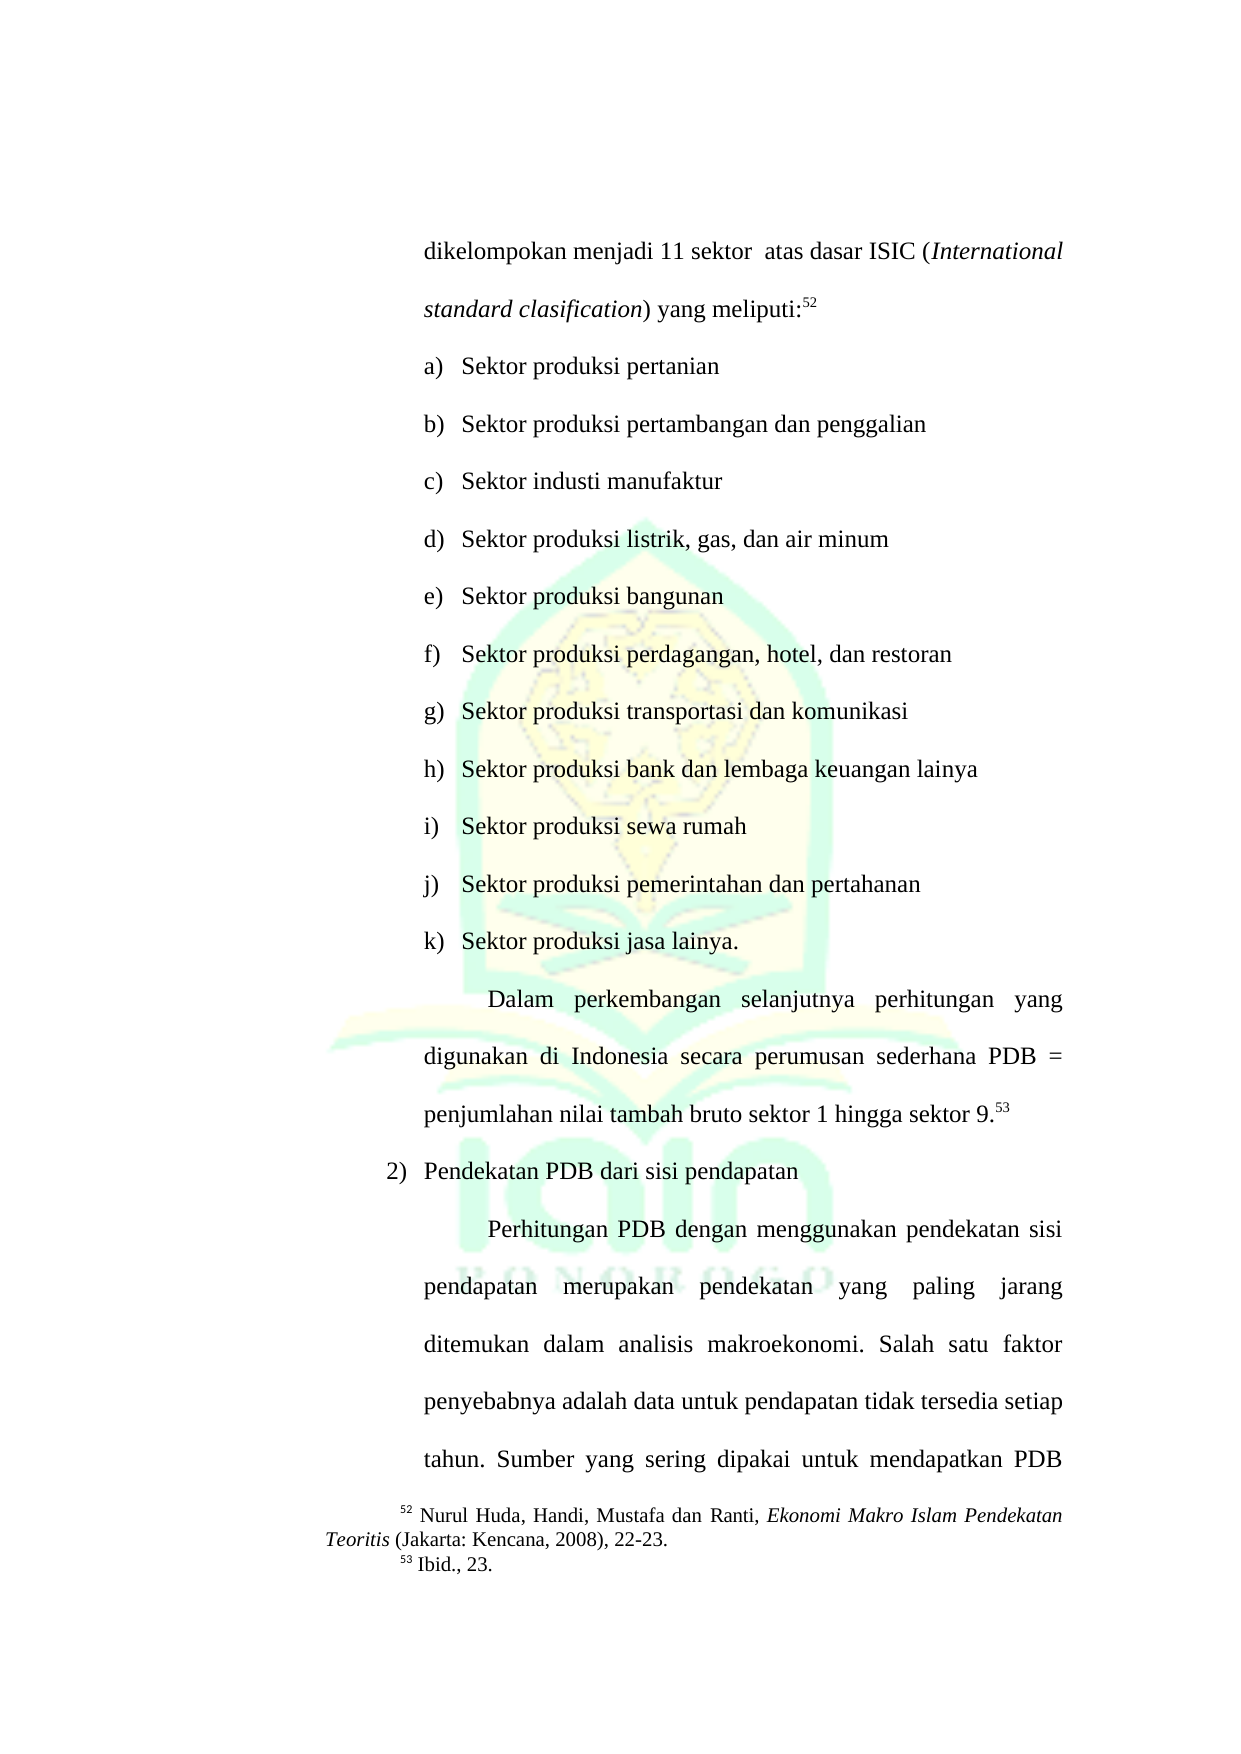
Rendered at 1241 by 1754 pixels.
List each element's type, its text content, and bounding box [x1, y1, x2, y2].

list Sektor produksi transportasi dan komunikasi [424, 696, 1063, 725]
list Sektor produksi listrik, gas, dan air minum [424, 524, 1063, 552]
list Sektor produksi jasa lainya. [424, 926, 1063, 955]
list Sektor produksi perdagangan, hotel, dan restoran [424, 639, 1063, 667]
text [424, 236, 1063, 322]
text Dalam perkembangan selanjutnya perhitungan yang digunakan di Indonesia secara perumusan sederhana PDB = penjumlahan nilai tambah bruto sektor 1 hingga sektor 9. [424, 984, 1063, 1127]
list Sektor industi manufaktur [424, 466, 1063, 495]
list Sektor produksi pemerintahan dan pertahanan [424, 869, 1063, 897]
list Pendekatan PDB dari sisi pendapatan [386, 1156, 1063, 1185]
list Sektor produksi pertambangan dan penggalian [424, 409, 1063, 437]
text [424, 1214, 1063, 1472]
list Sektor produksi bangunan [424, 581, 1063, 610]
list Sektor produksi sewa rumah [424, 811, 1063, 840]
list Sektor produksi pertanian [424, 351, 1063, 380]
list Sektor produksi bank dan lembaga keuangan lainya [424, 754, 1063, 782]
